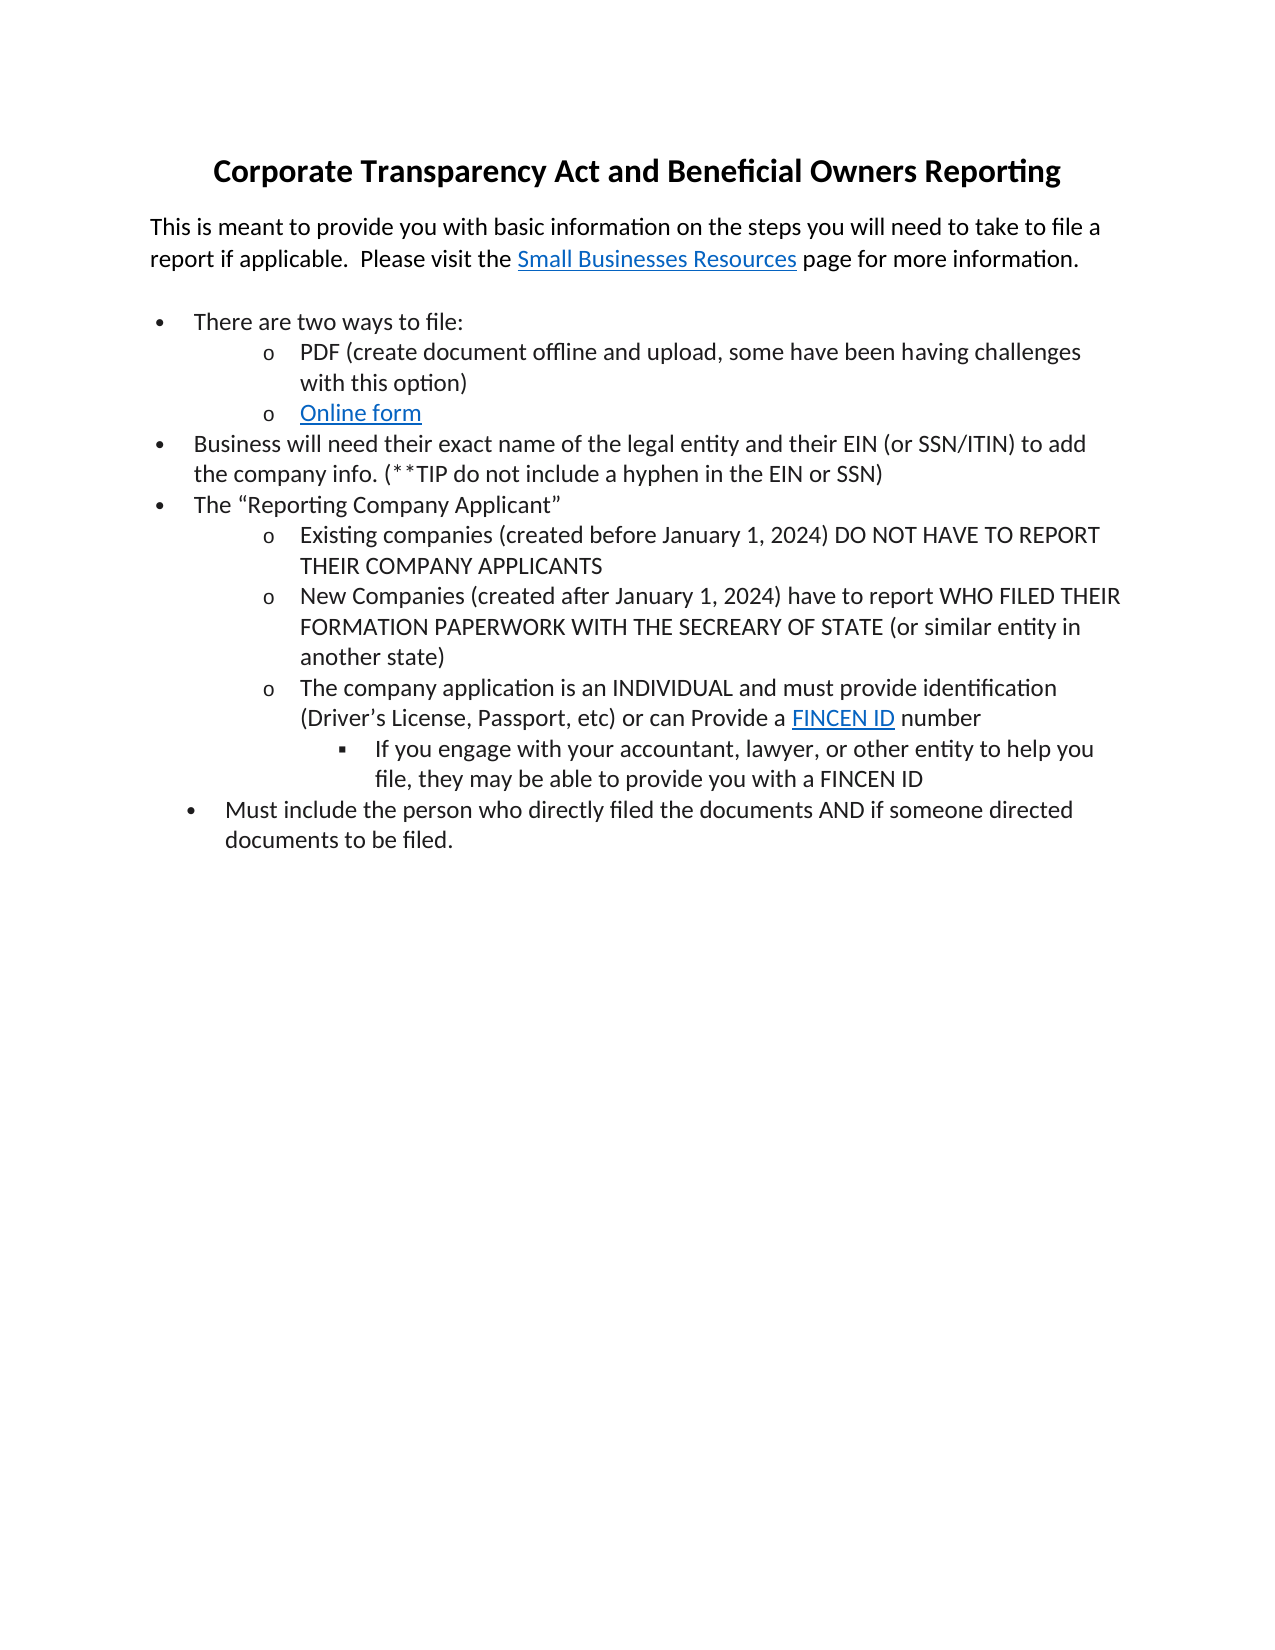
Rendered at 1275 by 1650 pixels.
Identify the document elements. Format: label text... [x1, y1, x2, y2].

list If you engage with your accountant, lawyer, or other entity to help you file, they may be able to provide you with a FINCEN ID [337, 733, 1125, 794]
list Online form [262, 397, 1125, 428]
list Business will need their exact name of the legal entity and their EIN (or SSN/ITIN) to add the company info. (**TIP do not include a hyphen in the EIN or SSN) [156, 428, 1125, 489]
list PDF (create document offline and upload, some have been having challenges with this option) [262, 336, 1125, 397]
list The company application is an INDIVIDUAL and must provide identification (Driver’s License, Passport, etc) or can Provide a FINCEN ID number [262, 672, 1125, 733]
text This is meant to provide you with basic information on the steps you will need to take to file a report if applicable. Please visit the Small Businesses Resources page for more information. [150, 211, 1125, 274]
list There are two ways to file: [156, 306, 1125, 336]
list The “Reporting Company Applicant” [156, 489, 1125, 519]
list Existing companies (created before January 1, 2024) DO NOT HAVE TO REPORT THEIR COMPANY APPLICANTS [262, 519, 1125, 580]
text Corporate Transparency Act and Beneficial Owners Reporting [150, 150, 1125, 191]
list Must include the person who directly filed the documents AND if someone directed documents to be filed. [187, 794, 1125, 855]
list New Companies (created after January 1, 2024) have to report WHO FILED THEIR FORMATION PAPERWORK WITH THE SECREARY OF STATE (or similar entity in another state) [262, 580, 1125, 672]
